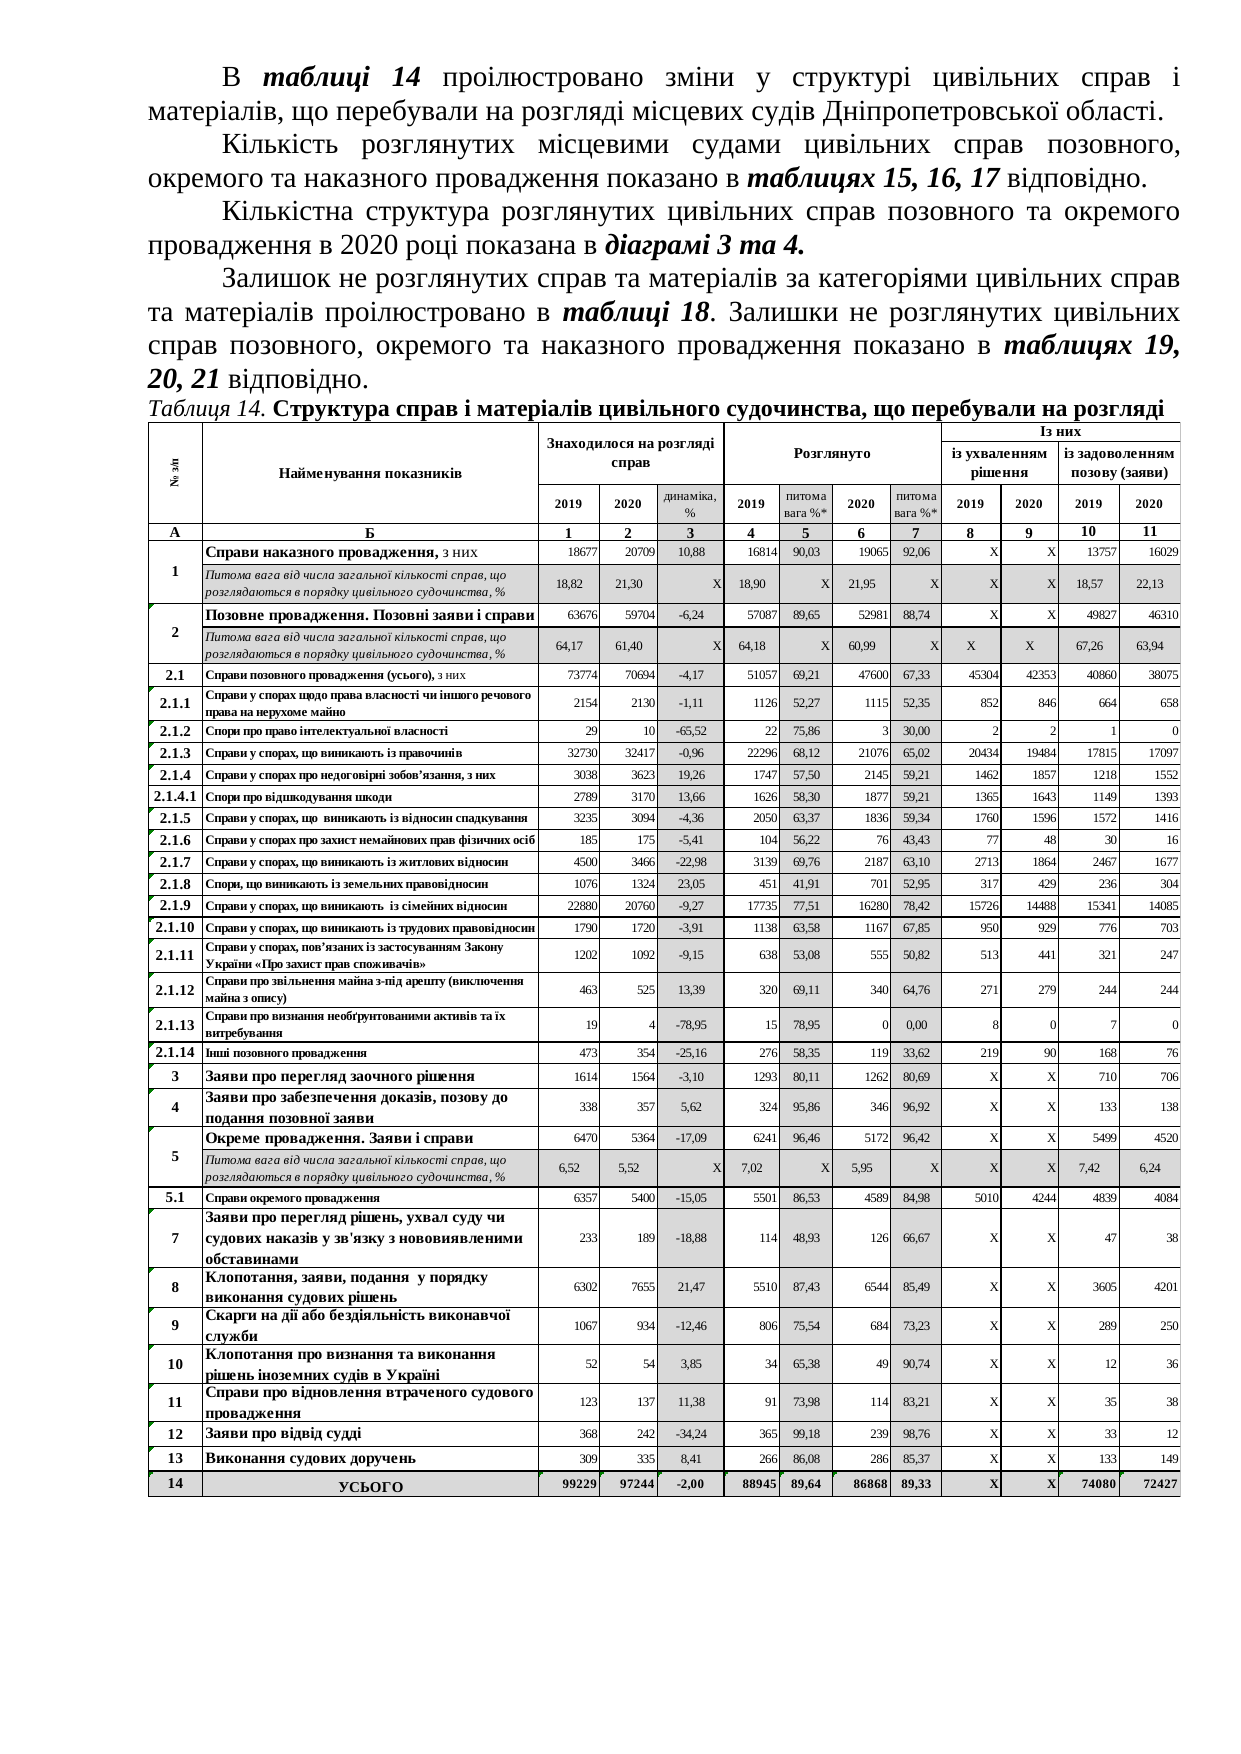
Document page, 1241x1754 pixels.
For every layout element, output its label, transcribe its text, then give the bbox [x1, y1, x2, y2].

text Кількістна структура розглянутих цивільних справ позовного та окремого провадження в 2020 році показана в діаграмі 3 та 4. [148, 193, 1181, 260]
text В таблиці 14 проілюстровано зміни у структурі цивільних справ і матеріалів, що перебували на розгляді місцевих судів Дніпропетровської області. [148, 59, 1181, 126]
text Таблиця 14. Структура справ і матеріалів цивільного судочинства, що перебували на розгляді [148, 394, 1181, 422]
text Кількість розглянутих місцевими судами цивільних справ позовного, окремого та наказного провадження показано в таблицях 15, 16, 17 відповідно. [148, 126, 1181, 193]
text Залишок не розглянутих справ та матеріалів за категоріями цивільних справ та матеріалів проілюстровано в таблиці 18. Залишки не розглянутих цивільних справ позовного, окремого та наказного провадження показано в таблицях 19, 20, 21 відповідно. [148, 260, 1181, 394]
